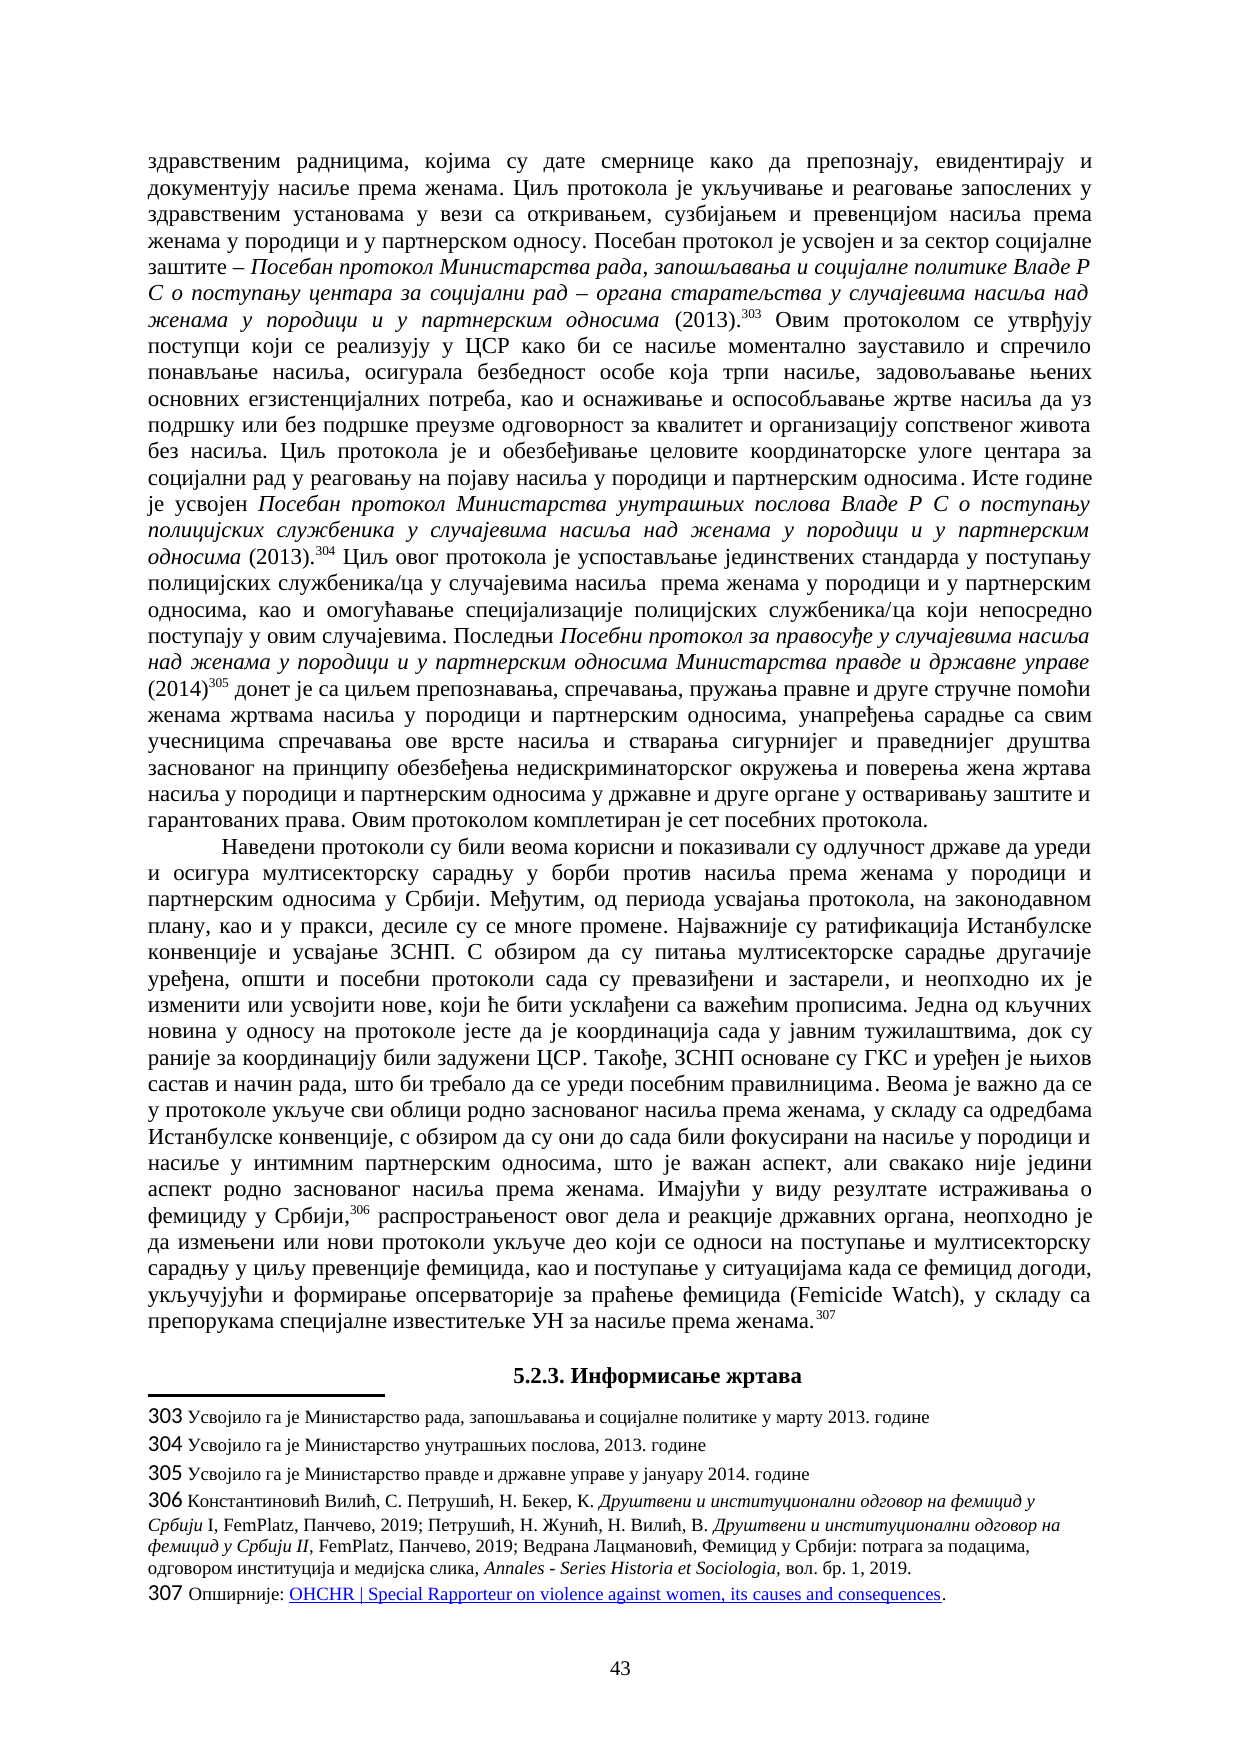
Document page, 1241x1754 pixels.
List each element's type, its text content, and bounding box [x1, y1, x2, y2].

text Наведени протоколи су били веома корисни и показивали су одлучност државе да уреди и осигура мултисекторску сарадњу у борби против насиља према женама у породици и партнерским односима у Србији. Међутим, од периода усвајања протокола, на законодавном плану, као и у пракси, десиле су се многе промене. Најважније су ратификација Истанбулске конвенције и усвајање ЗСНП. С обзиром да су питања мултисекторске сарадње другачије уређена, општи и посебни протоколи сада су превазиђени и застарели, и неопходно их је изменити или усвојити нове, који ће бити усклађени са важећим прописима. Једна од кључних новина у односу на протоколе јесте да је координација сада у јавним тужилаштвима, док су раније за координацију били задужени ЦСР. Такође, ЗСНП основане су ГКС и уређен је њихов састав и начин рада, што би требало да се уреди посебним правилницима. Веома је важно да се у протоколе укључе сви облици родно заснованог насиља према женама, у складу са одредбама Истанбулске конвенције, с обзиром да су они до сада били фокусирани на насиље у породици и насиље у интимним партнерским односима, што је важан аспект, али свакако није једини аспект родно заснованог насиља према женама. Имајући у виду резултате истраживања о фемициду у Србији, распрострањеност овог дела и реакције државних органа, неопходно је да измењени или нови протоколи укључе део који се односи на поступање и мултисекторску сарадњу у циљу превенције фемицида, као и поступање у ситуацијама када се фемицид догоди, укључујући и формирање опсерваторије за праћење фемицида (Femicide Watch), у складу са препорукама специјалне известитељке УН за насиље према женама. [148, 833, 1093, 1333]
text 5.2.3. Информисање жртава [223, 1362, 1093, 1389]
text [148, 148, 1093, 833]
